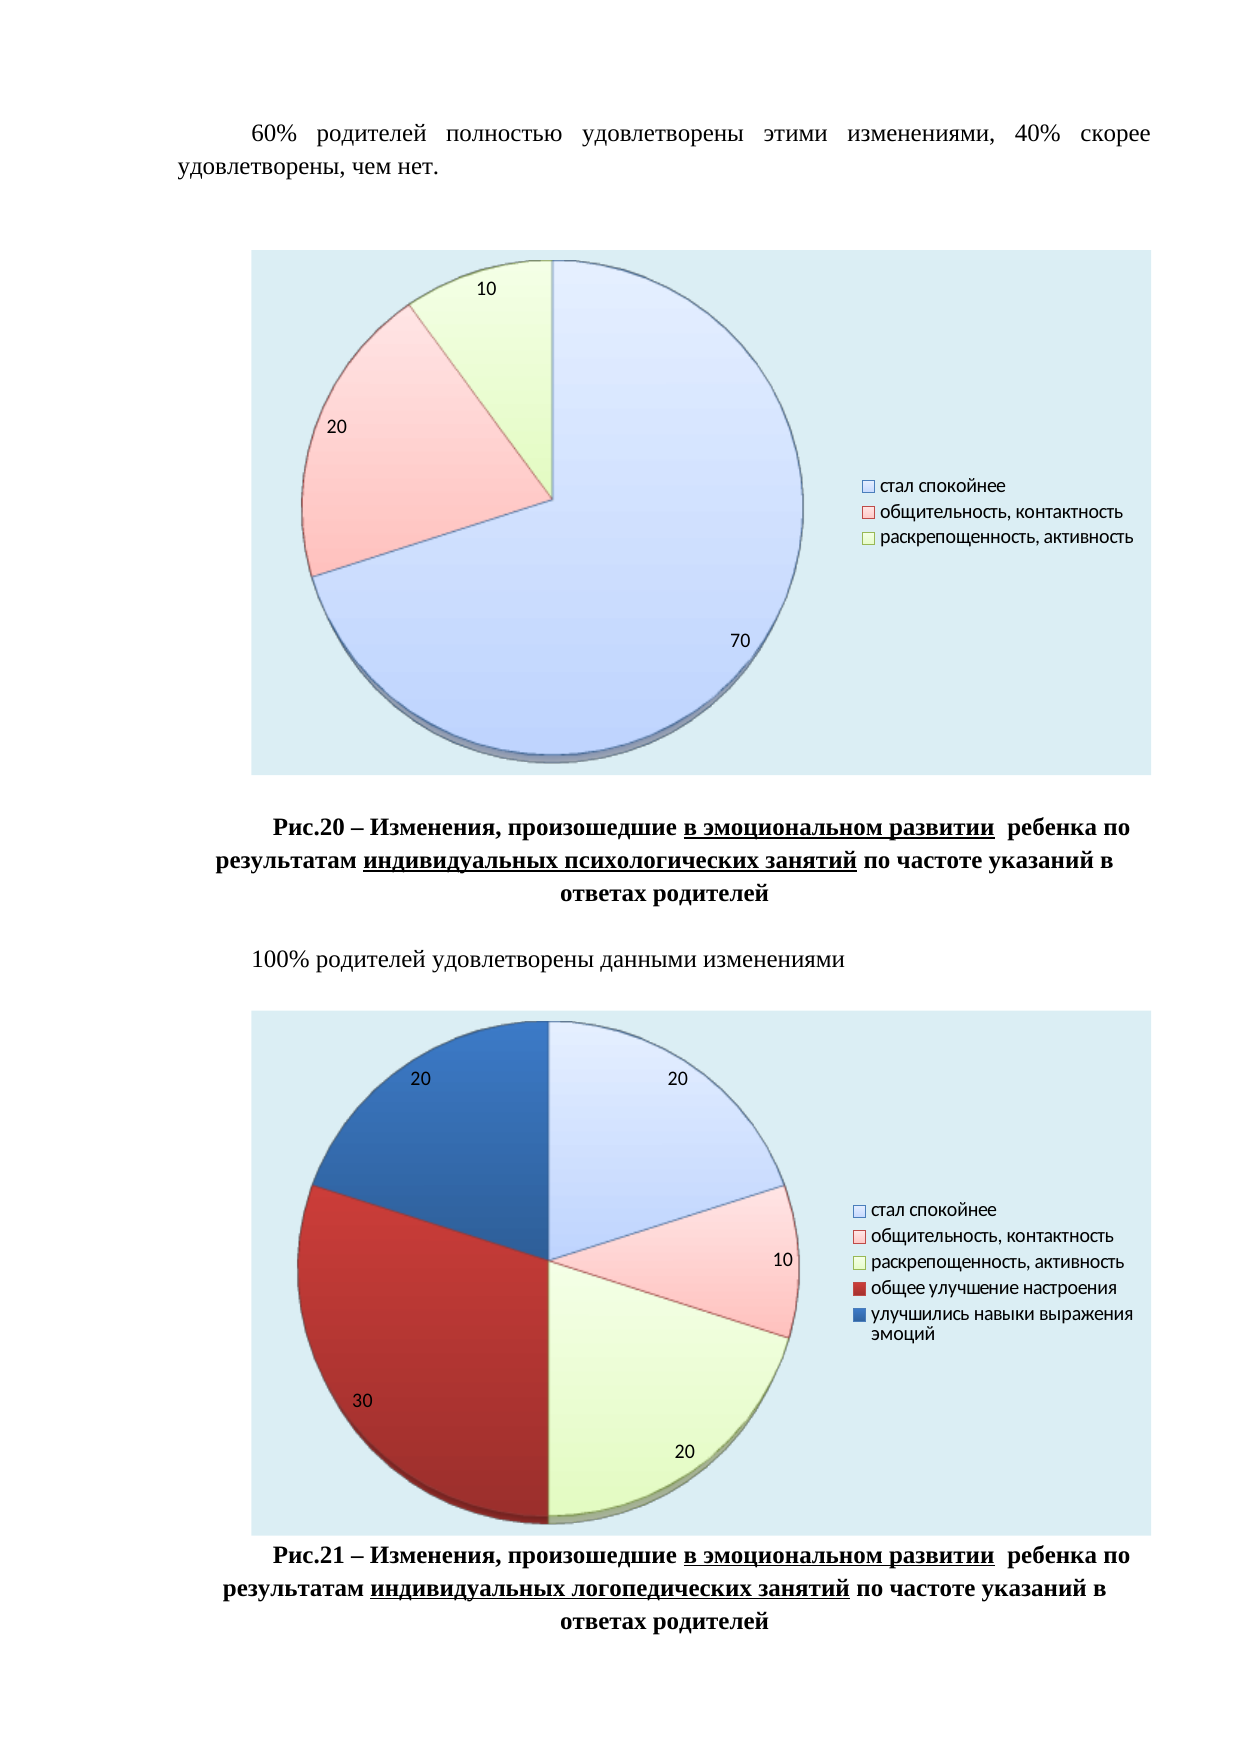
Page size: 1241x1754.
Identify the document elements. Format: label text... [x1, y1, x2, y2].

text Рис.20 – Изменения, произошедшие в эмоциональном развитии ребенка по результатам индивидуальных психологических занятий по частоте указаний в ответах родителей [177, 812, 1152, 907]
text 100% родителей удовлетворены данными изменениями [177, 944, 1152, 973]
text Рис.21 – Изменения, произошедшие в эмоциональном развитии ребенка по результатам индивидуальных логопедических занятий по частоте указаний в ответах родителей [177, 1540, 1152, 1634]
text 60% родителей полностью удовлетворены этими изменениями, 40% скорее удовлетворены, чем нет. [177, 118, 1152, 180]
